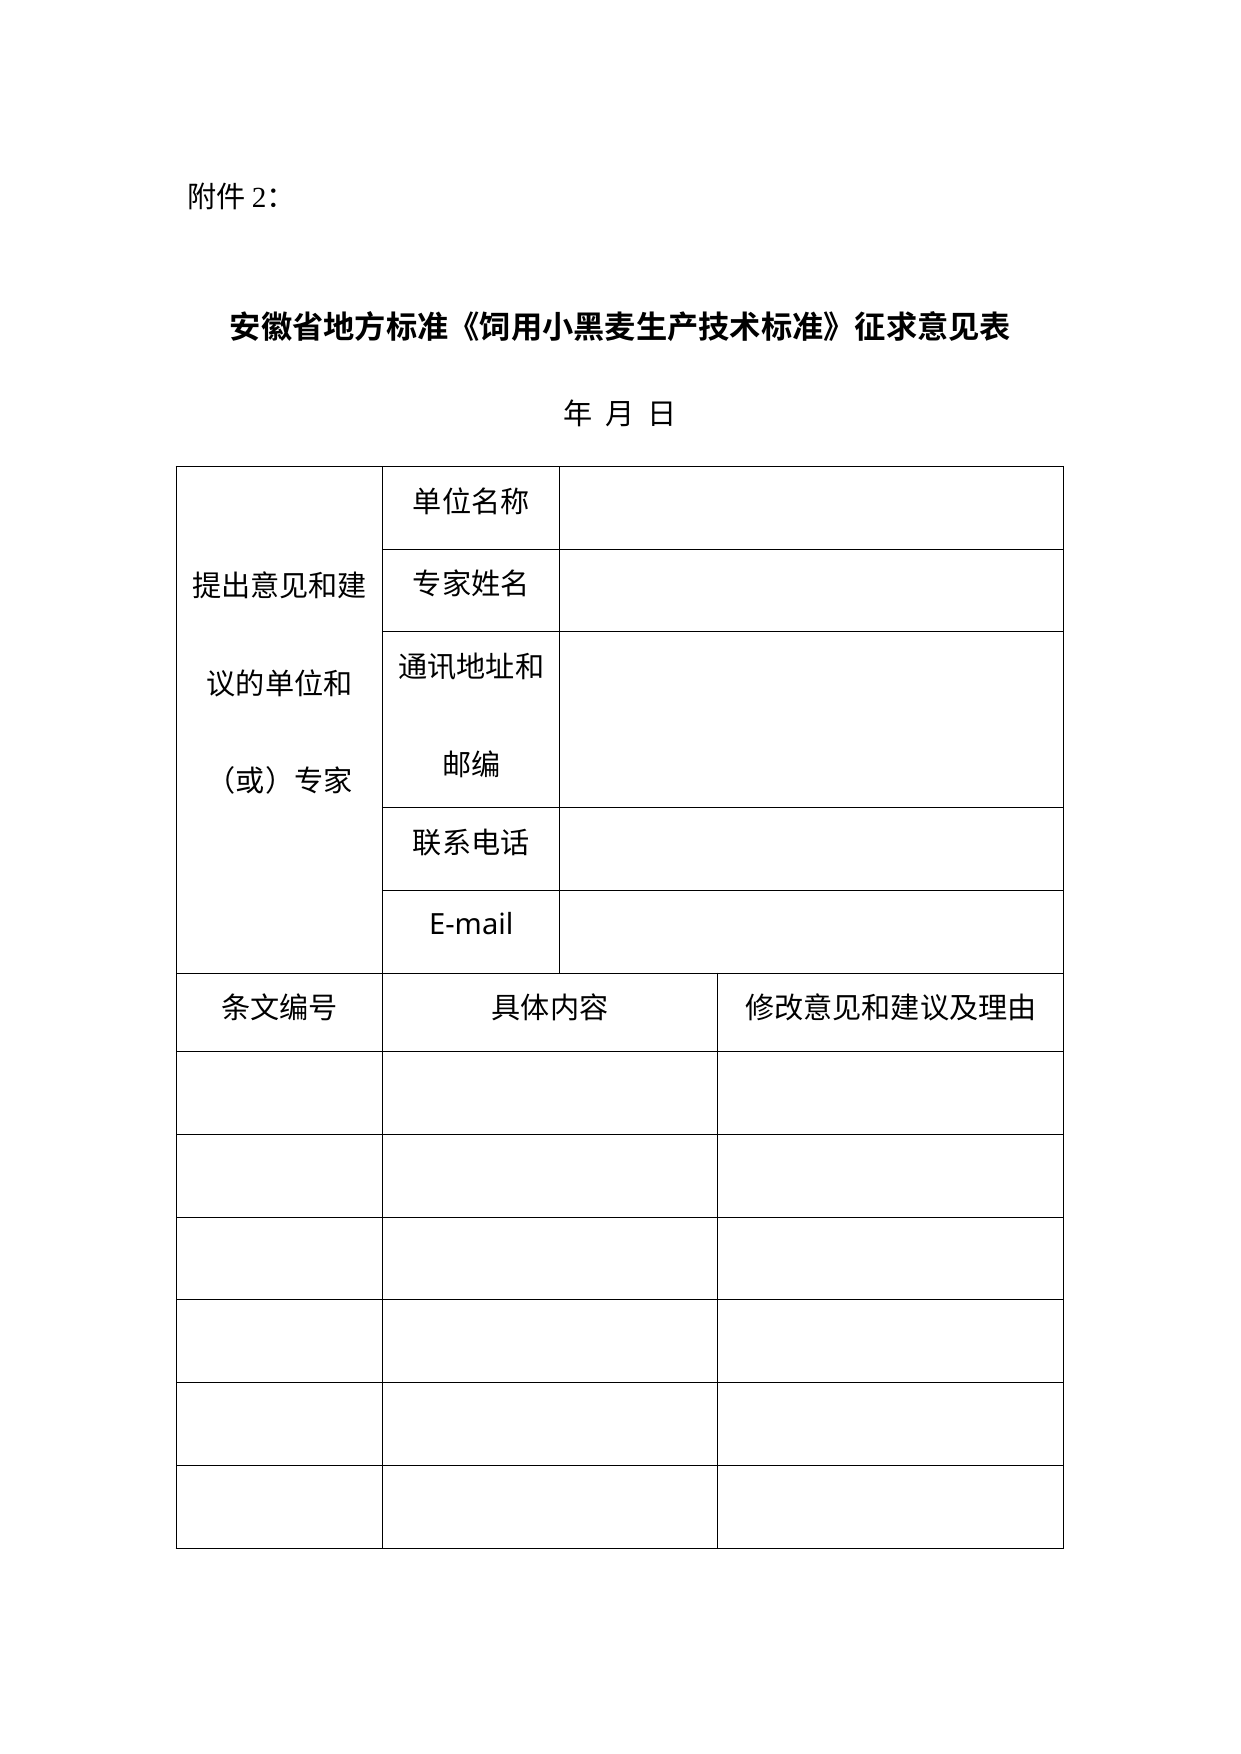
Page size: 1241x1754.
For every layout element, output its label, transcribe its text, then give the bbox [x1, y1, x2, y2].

table_cell 条文编号 [177, 974, 382, 1051]
table_cell 具体内容 [383, 974, 717, 1051]
table_cell 通讯地址和邮编 [383, 632, 559, 807]
text 安徽省地方标准《饲用小黑麦生产技术标准》征求意见表 [187, 292, 1053, 357]
table_header 单位名称 [383, 467, 559, 548]
table_cell [560, 550, 1063, 631]
table_cell [383, 1052, 717, 1134]
table_cell [383, 1383, 717, 1465]
table_cell [177, 1466, 382, 1547]
table_cell [560, 891, 1063, 973]
table_cell [177, 1300, 382, 1382]
table_cell [718, 1300, 1063, 1382]
table_cell [560, 808, 1063, 890]
table_cell [560, 632, 1063, 807]
table_header 提出意见和建议的单位和（或）专家 [177, 467, 382, 973]
table_cell [177, 1135, 382, 1217]
table_cell [718, 1218, 1063, 1299]
table_cell [177, 1218, 382, 1299]
table_cell [177, 1052, 382, 1134]
text 年 月 日 [187, 379, 1053, 444]
table_cell [177, 1383, 382, 1465]
table_cell [383, 1466, 717, 1547]
table_cell 修改意见和建议及理由 [718, 974, 1063, 1051]
table_cell [383, 1300, 717, 1382]
table_cell [383, 1135, 717, 1217]
table_cell 专家姓名 [383, 550, 559, 631]
table_header [560, 467, 1063, 548]
table_cell [718, 1135, 1063, 1217]
table_cell E-mail [383, 891, 559, 973]
table_cell [383, 1218, 717, 1299]
table_cell [718, 1383, 1063, 1465]
table_cell 联系电话 [383, 808, 559, 890]
text 附件2： [187, 162, 1053, 227]
table_cell [718, 1466, 1063, 1547]
table_cell [718, 1052, 1063, 1134]
